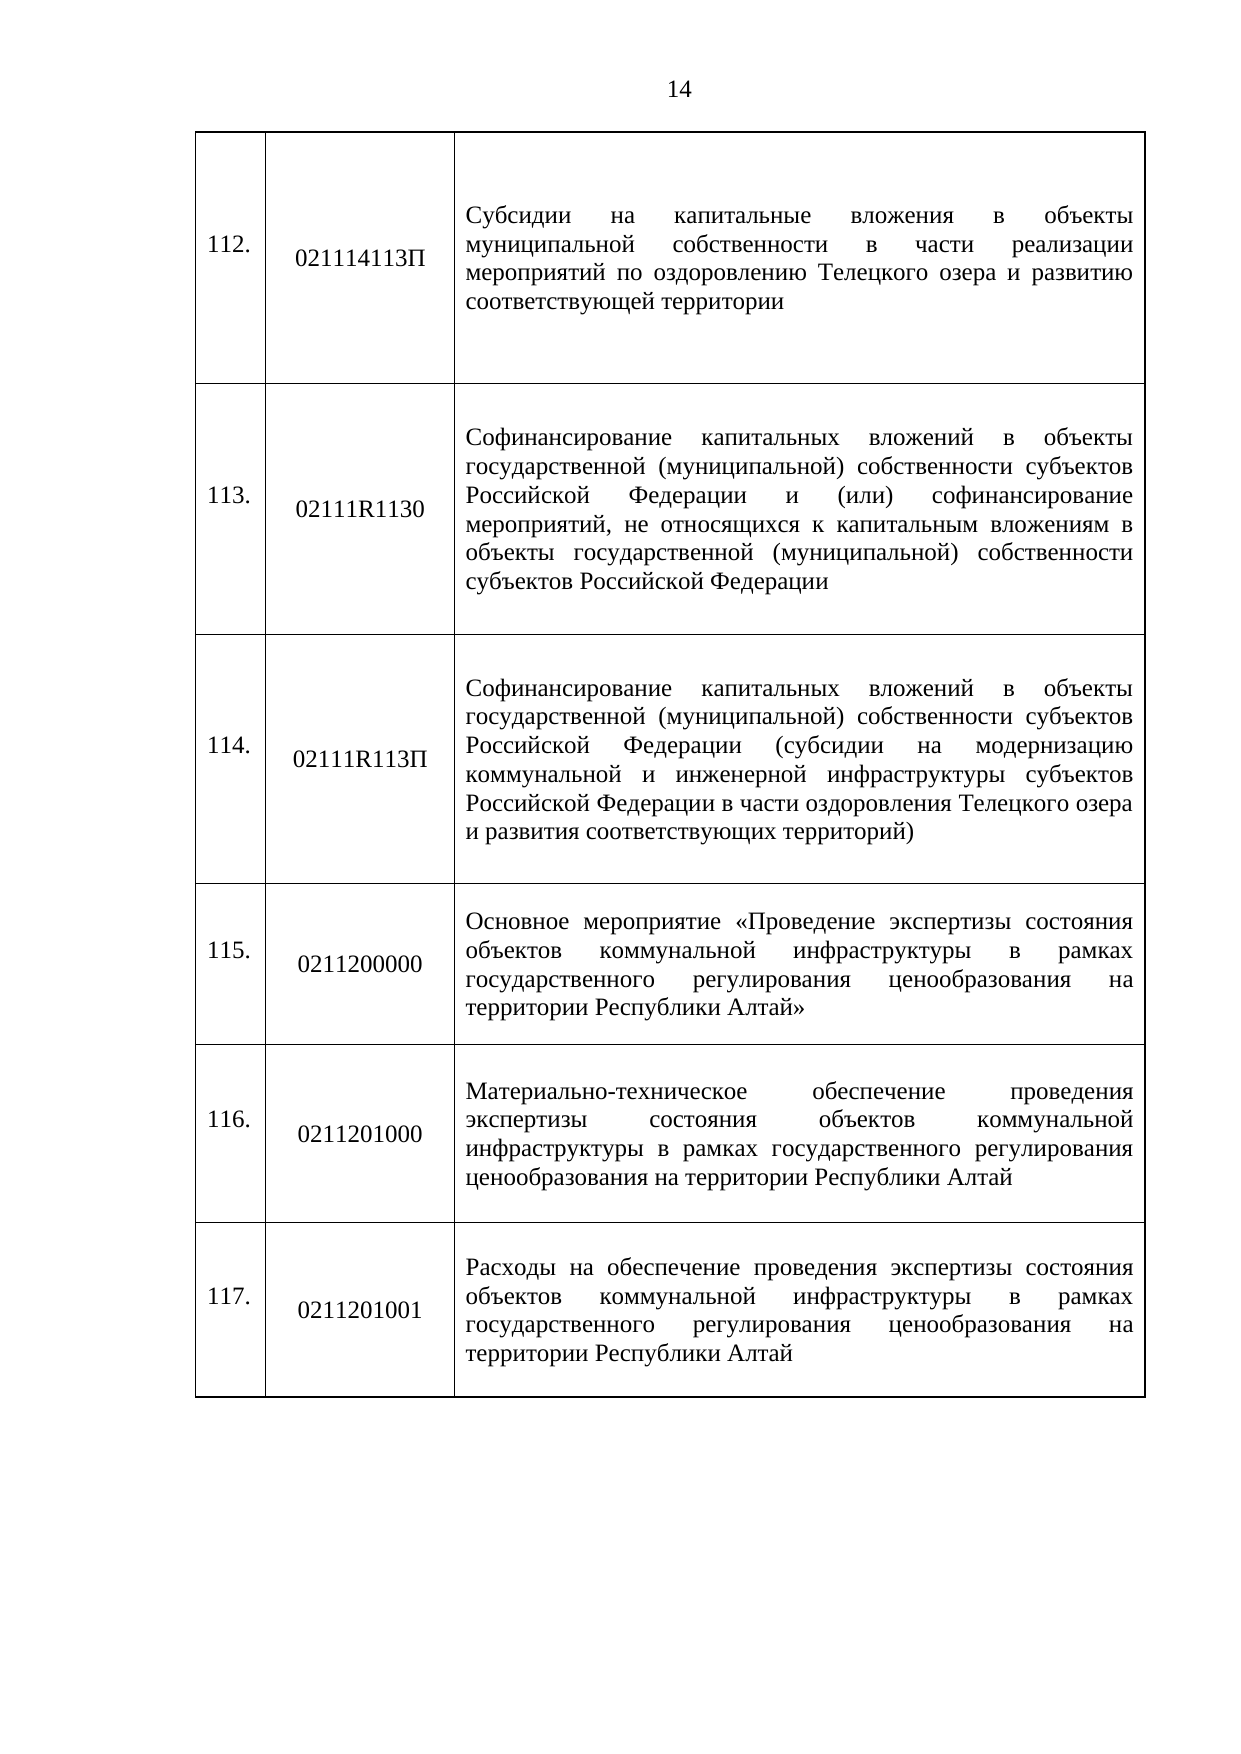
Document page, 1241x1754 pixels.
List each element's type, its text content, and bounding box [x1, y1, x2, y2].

table_cell Субсидии на капитальные вложения в объекты муниципальной собственности в части реализации мероприятий по оздоровлению Телецкого озера и развитию соответствующей территории [455, 133, 1144, 383]
table_cell Расходы на обеспечение проведения экспертизы состояния объектов коммунальной инфраструктуры в рамках государственного регулирования ценообразования на территории Республики Алтай [455, 1223, 1144, 1396]
table_cell [196, 384, 265, 634]
table_cell [196, 884, 265, 1044]
table_cell 02111R113П [266, 635, 454, 883]
table_cell [196, 133, 265, 383]
table_cell Софинансирование капитальных вложений в объекты государственной (муниципальной) собственности субъектов Российской Федерации (субсидии на модернизацию коммунальной и инженерной инфраструктуры субъектов Российской Федерации в части оздоровления Телецкого озера и развития соответствующих территорий) [455, 635, 1144, 883]
table_cell 0211200000 [266, 884, 454, 1044]
table_cell [196, 1223, 265, 1396]
table_cell 021114113П [266, 133, 454, 383]
table_cell [196, 635, 265, 883]
table_cell 0211201000 [266, 1045, 454, 1222]
table_cell Софинансирование капитальных вложений в объекты государственной (муниципальной) собственности субъектов Российской Федерации и (или) софинансирование мероприятий, не относящихся к капитальным вложениям в объекты государственной (муниципальной) собственности субъектов Российской Федерации [455, 384, 1144, 634]
table_cell Материально-техническое обеспечение проведения экспертизы состояния объектов коммунальной инфраструктуры в рамках государственного регулирования ценообразования на территории Республики Алтай [455, 1045, 1144, 1222]
table_cell 0211201001 [266, 1223, 454, 1396]
table_cell 02111R1130 [266, 384, 454, 634]
table_cell [196, 1045, 265, 1222]
table_cell Основное мероприятие «Проведение экспертизы состояния объектов коммунальной инфраструктуры в рамках государственного регулирования ценообразования на территории Республики Алтай» [455, 884, 1144, 1044]
